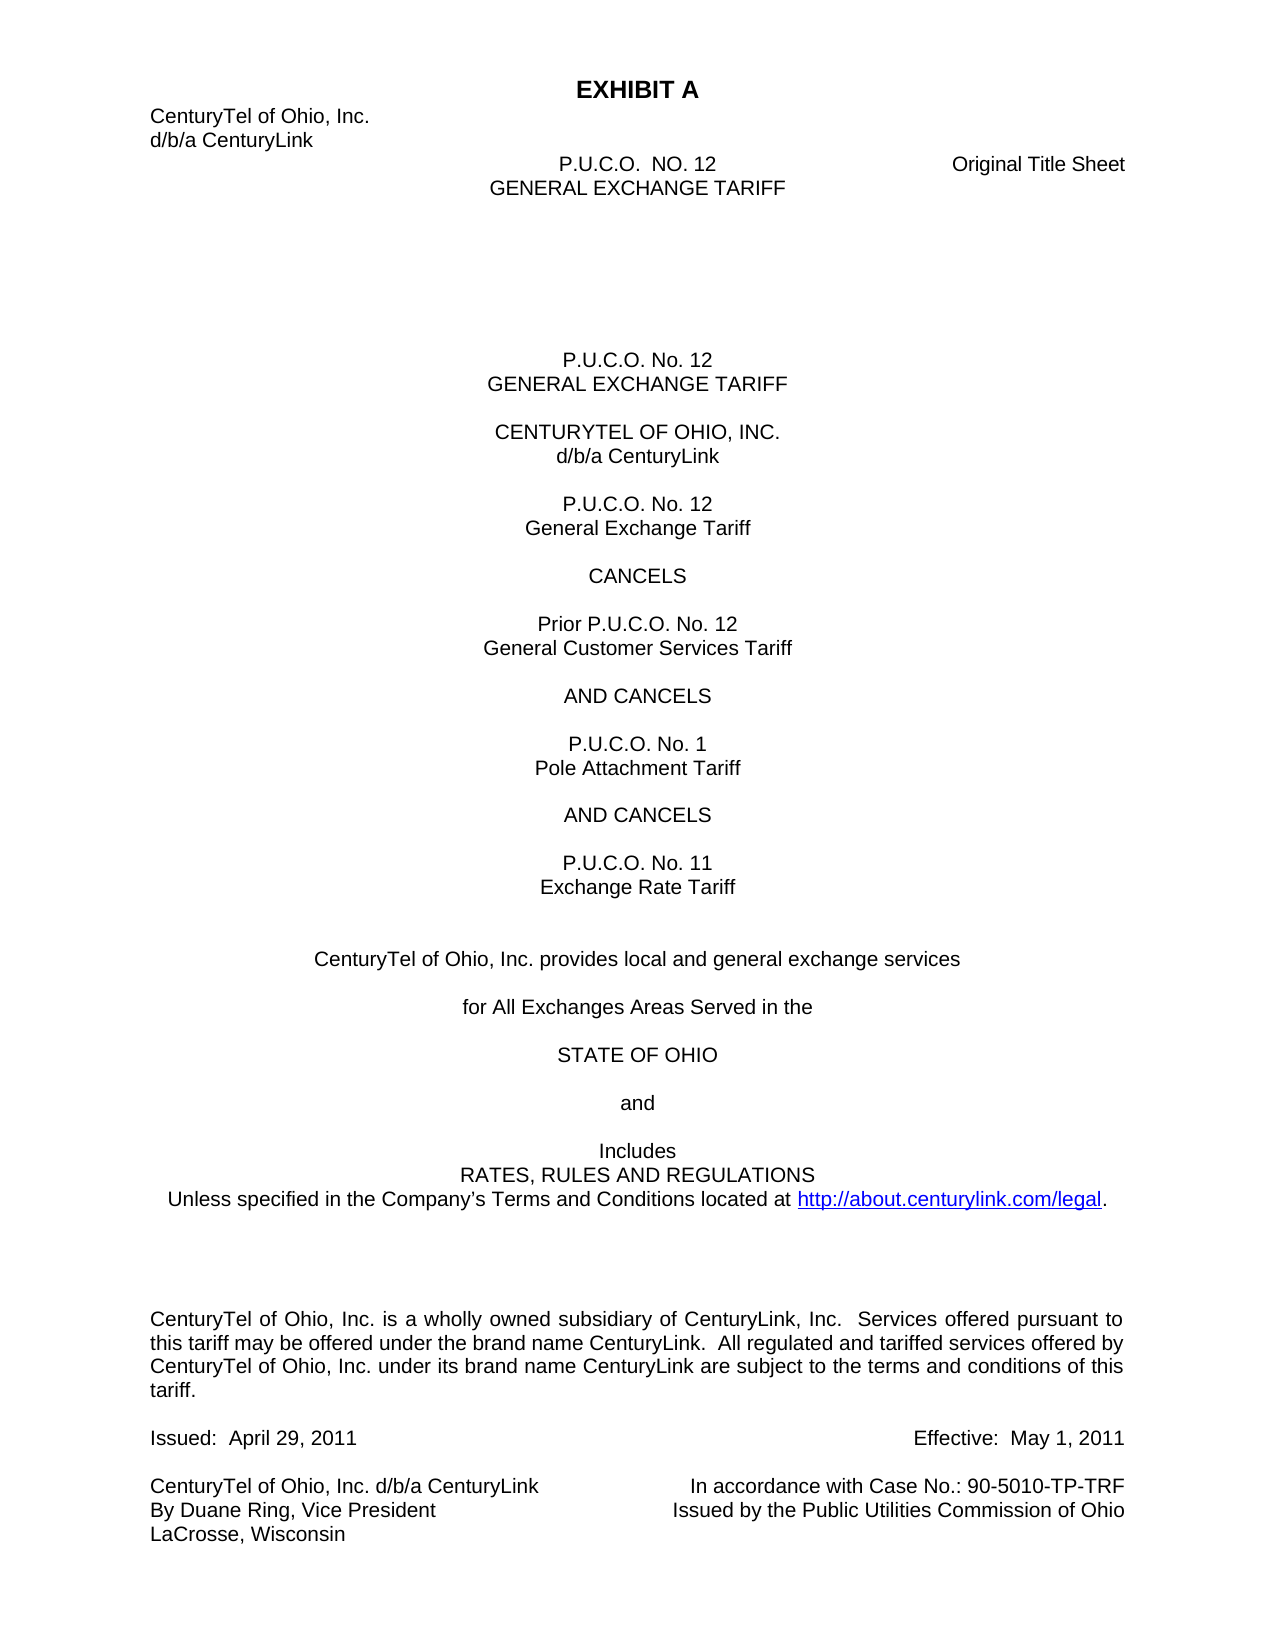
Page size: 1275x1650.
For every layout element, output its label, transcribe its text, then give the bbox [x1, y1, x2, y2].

text P.U.C.O. No. 1 [150, 731, 1125, 755]
text GENERAL EXCHANGE TARIFF [150, 372, 1125, 396]
text RATES, RULES AND REGULATIONS [150, 1163, 1125, 1187]
text CenturyTel of Ohio, Inc. d/b/a CenturyLink In accordance with Case No.: 90-5010-TP-TRF [150, 1474, 1153, 1498]
text Unless specified in the Company’s Terms and Conditions located at http://about.centurylink.com/legal. [150, 1187, 1125, 1211]
text d/b/a CenturyLink [150, 444, 1125, 468]
text STATE OF [150, 1043, 1125, 1067]
text General Customer Services Tariff [150, 636, 1125, 659]
text P.U.C.O. NO. 12 Original Title Sheet [150, 152, 1125, 176]
text Includes [150, 1139, 1125, 1163]
text LaCrosse, [150, 1522, 1153, 1546]
text CenturyTel of Ohio, Inc. is a wholly owned subsidiary of CenturyLink, Inc. Services offered pursuant to this tariff may be offered under the brand name CenturyLink. All regulated and tariffed services offered by CenturyTel of Ohio, Inc. under its brand name CenturyLink are subject to the terms and conditions of this tariff. [150, 1306, 1125, 1402]
text P.U.C.O. No. 12 [150, 492, 1125, 516]
text CENTURYTEL OF OHIO, INC. [150, 420, 1125, 444]
text and [150, 1091, 1125, 1115]
text Issued: Effective: [150, 1426, 1153, 1450]
text By Duane Ring, Vice President Issued by the Public Utilities Commission of [150, 1498, 1153, 1522]
text CenturyTel of Ohio, Inc. provides local and general exchange services [150, 947, 1125, 971]
text for All Exchanges Areas Served in the [150, 995, 1125, 1019]
text AND CANCELS [150, 803, 1125, 827]
text Exchange Rate Tariff [150, 875, 1125, 899]
text CANCELS [150, 564, 1125, 588]
text d/b/a CenturyLink [150, 128, 1125, 152]
text Prior P.U.C.O. No. 12 [150, 612, 1125, 636]
text General Exchange Tariff [150, 516, 1125, 540]
text AND CANCELS [150, 683, 1125, 707]
text P.U.C.O. No. 11 [150, 851, 1125, 875]
text P.U.C.O. No. 12 [150, 348, 1125, 372]
text GENERAL EXCHANGE TARIFF [150, 176, 1125, 199]
text Pole Attachment Tariff [150, 755, 1125, 779]
text CenturyTel of Ohio, Inc. [150, 104, 1125, 128]
